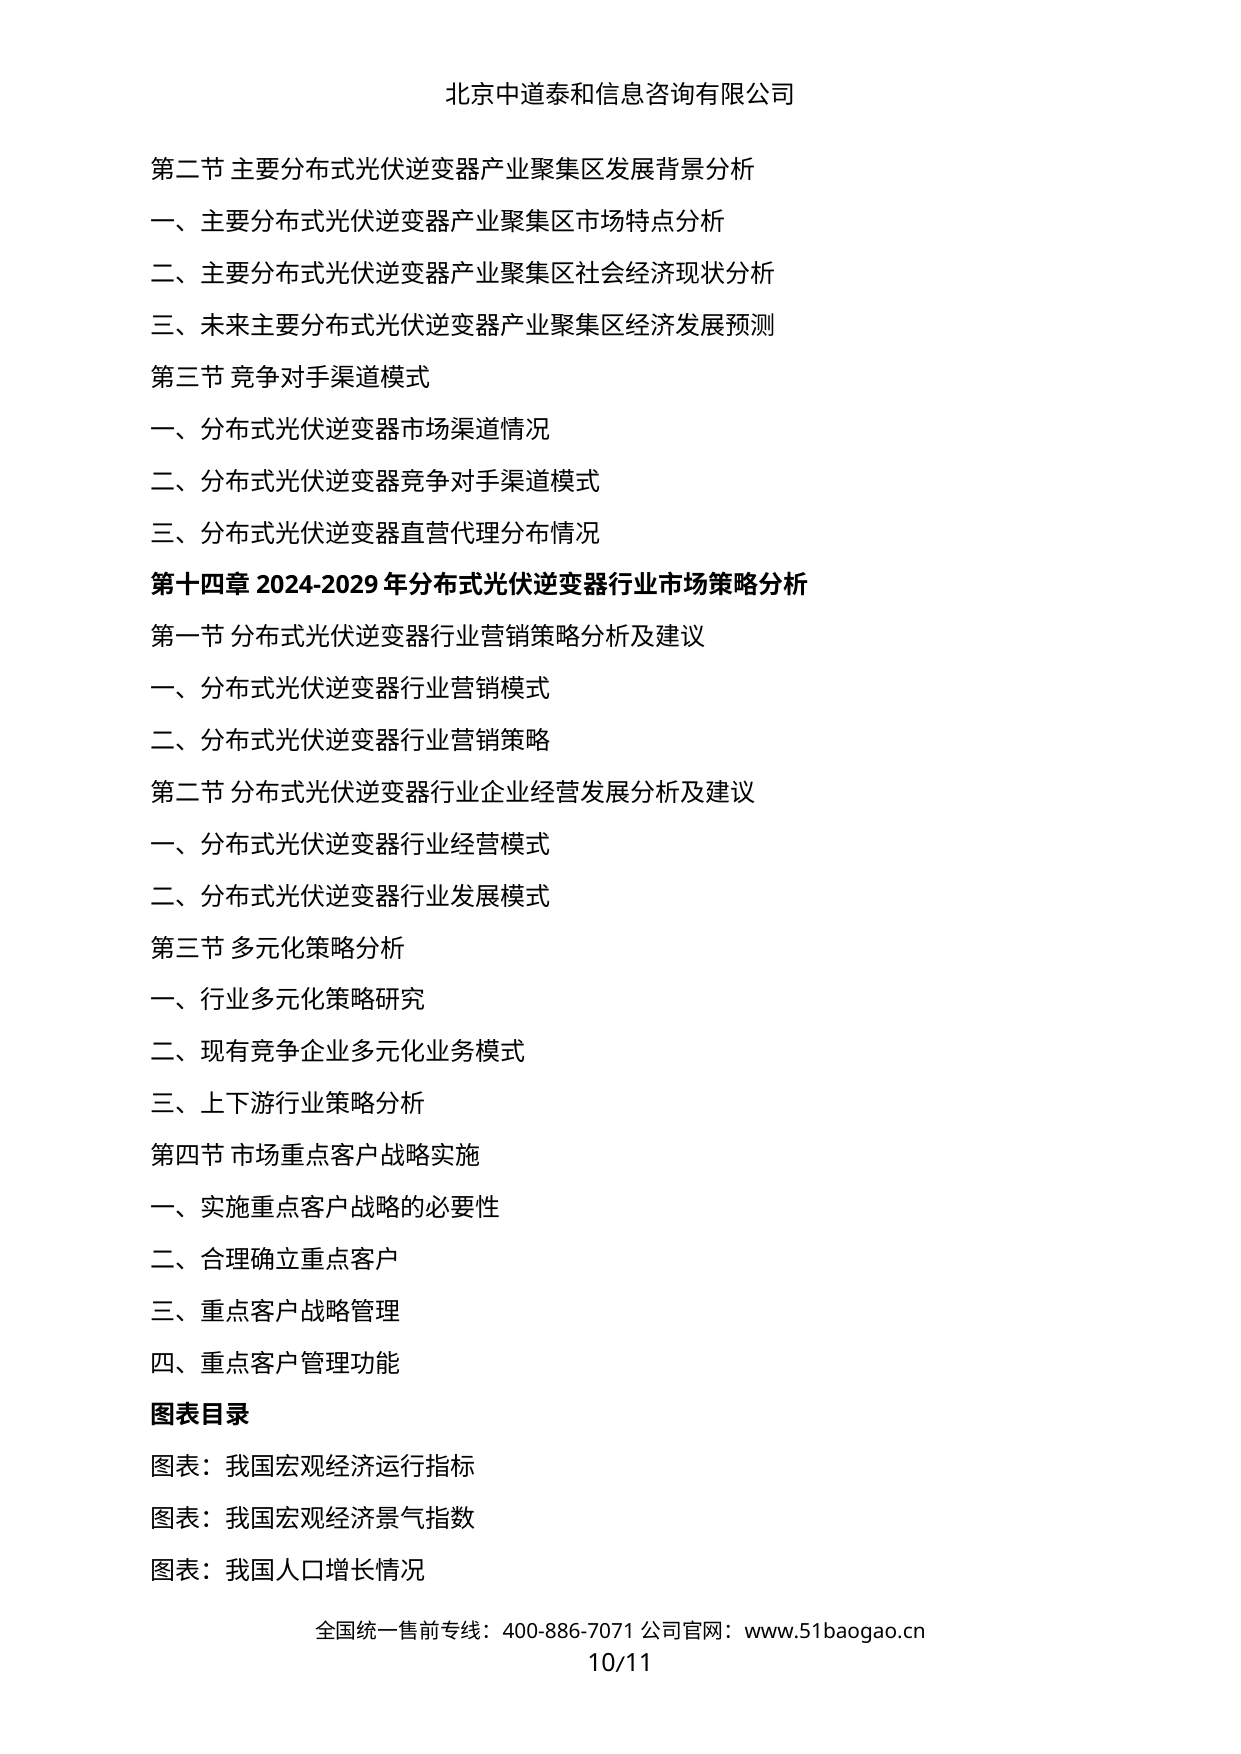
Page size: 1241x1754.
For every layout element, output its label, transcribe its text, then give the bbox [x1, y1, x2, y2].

text 二、分布式光伏逆变器行业发展模式 [150, 876, 1090, 912]
text 二、现有竞争企业多元化业务模式 [150, 1032, 1090, 1068]
text 第二节 分布式光伏逆变器行业企业经营发展分析及建议 [150, 772, 1090, 809]
text 三、未来主要分布式光伏逆变器产业聚集区经济发展预测 [150, 306, 1090, 342]
text 图表：我国宏观经济景气指数 [150, 1499, 1090, 1535]
text 四、重点客户管理功能 [150, 1343, 1090, 1379]
text 第十四章 2024-2029年分布式光伏逆变器行业市场策略分析 [150, 565, 1090, 601]
text 一、分布式光伏逆变器市场渠道情况 [150, 409, 1090, 446]
text 二、主要分布式光伏逆变器产业聚集区社会经济现状分析 [150, 254, 1090, 290]
text 三、分布式光伏逆变器直营代理分布情况 [150, 513, 1090, 549]
text 图表：我国宏观经济运行指标 [150, 1447, 1090, 1483]
text 二、分布式光伏逆变器竞争对手渠道模式 [150, 461, 1090, 497]
text 第三节 竞争对手渠道模式 [150, 357, 1090, 394]
text 一、主要分布式光伏逆变器产业聚集区市场特点分析 [150, 202, 1090, 238]
text 图表：我国人口增长情况 [150, 1551, 1090, 1587]
text 第四节 市场重点客户战略实施 [150, 1136, 1090, 1172]
text 第一节 分布式光伏逆变器行业营销策略分析及建议 [150, 617, 1090, 653]
text 一、分布式光伏逆变器行业营销模式 [150, 669, 1090, 705]
text 一、实施重点客户战略的必要性 [150, 1187, 1090, 1224]
text 图表目录 [150, 1395, 1090, 1431]
text 三、重点客户战略管理 [150, 1291, 1090, 1327]
text 二、合理确立重点客户 [150, 1239, 1090, 1276]
text 一、行业多元化策略研究 [150, 980, 1090, 1016]
text 三、上下游行业策略分析 [150, 1084, 1090, 1120]
text 二、分布式光伏逆变器行业营销策略 [150, 721, 1090, 757]
text 第三节 多元化策略分析 [150, 928, 1090, 964]
text 第二节 主要分布式光伏逆变器产业聚集区发展背景分析 [150, 150, 1090, 186]
text 一、分布式光伏逆变器行业经营模式 [150, 824, 1090, 861]
